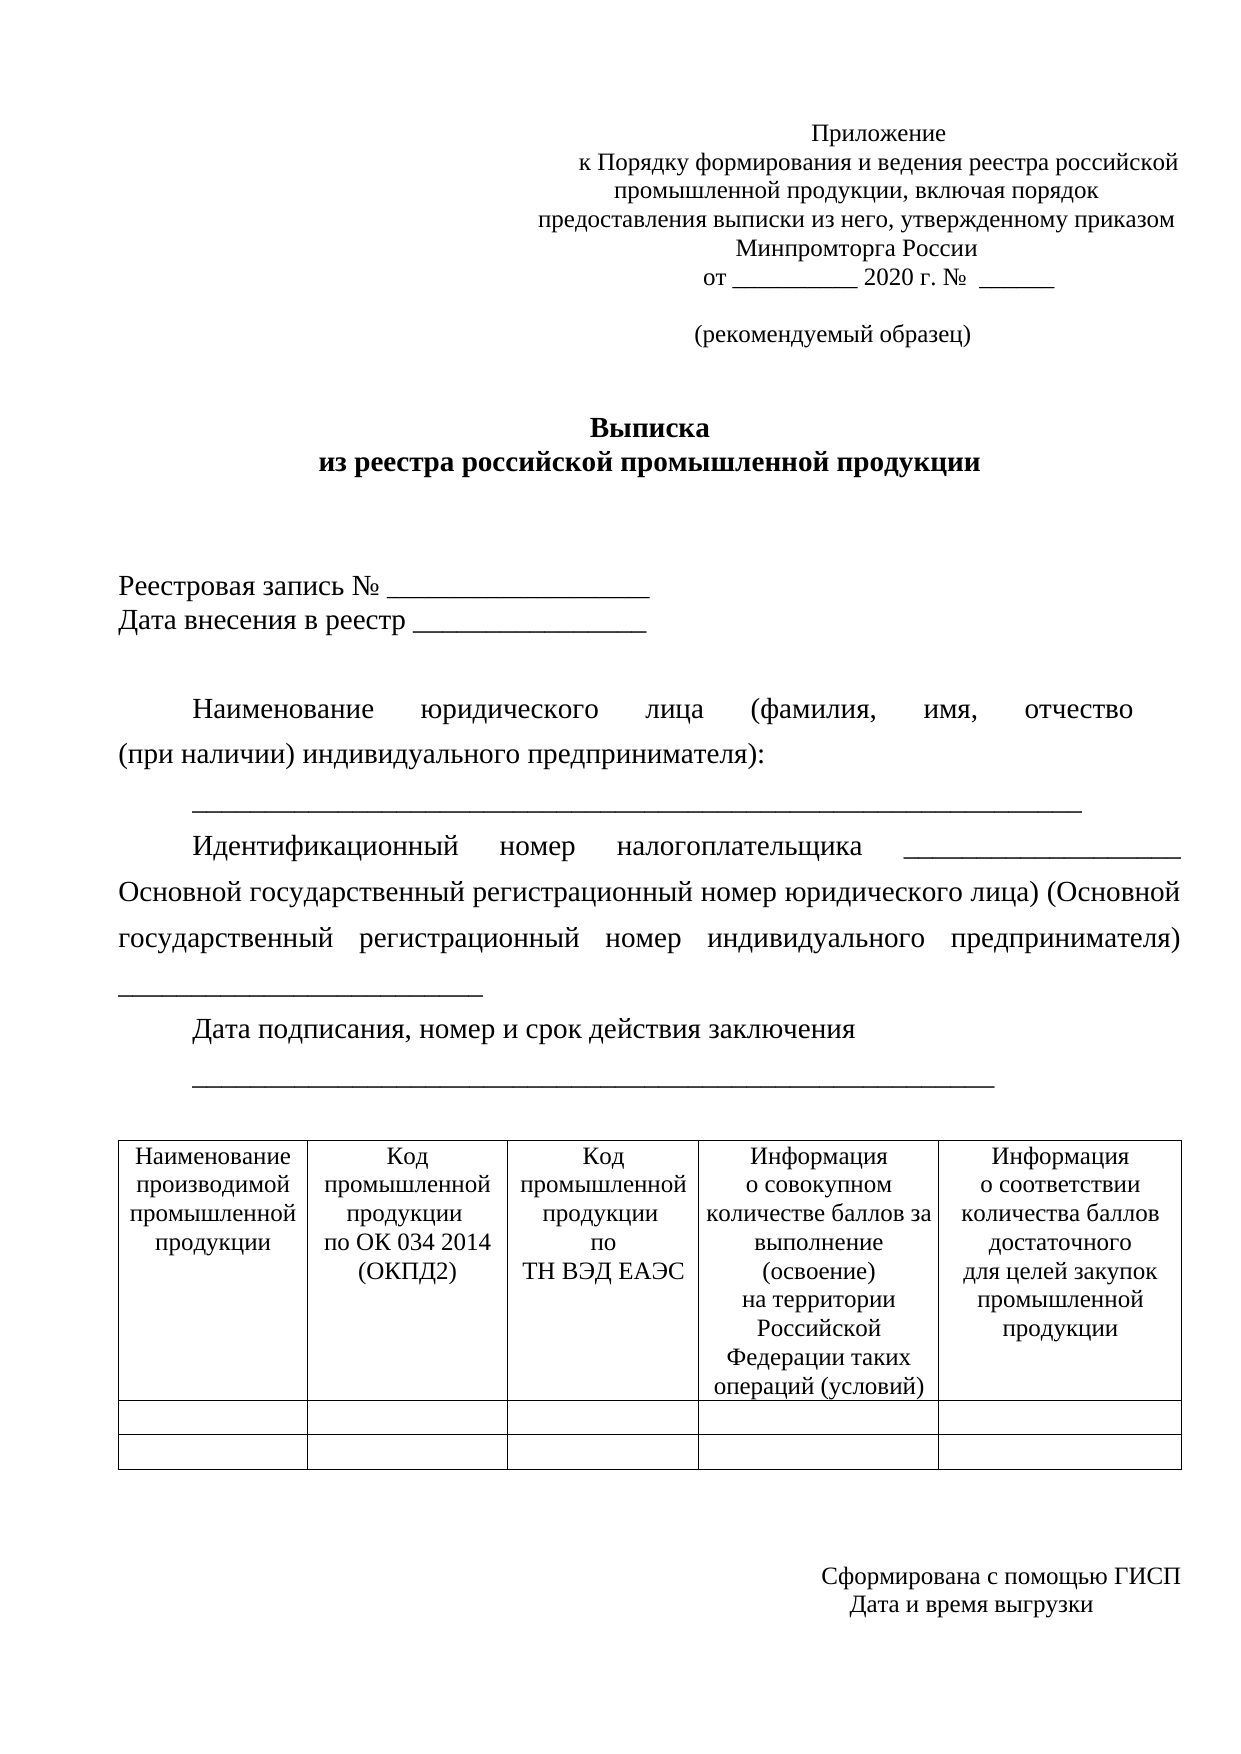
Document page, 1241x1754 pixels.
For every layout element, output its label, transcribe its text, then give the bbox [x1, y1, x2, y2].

table_cell [508, 1401, 698, 1434]
text Дата подписания, номер и срок действия заключения [118, 1002, 1181, 1048]
text от __________ 2020 г. № ______ [532, 262, 1181, 291]
table_cell [119, 1401, 307, 1434]
table_cell [308, 1401, 507, 1434]
text к Порядку формирования и ведения реестра российской промышленной продукции, включая порядок предоставления выписки из него, утвержденному приказом Минпромторга России [532, 147, 1181, 262]
text Сформирована с помощью ГИСП [118, 1561, 1181, 1589]
text (рекомендуемый образец) [118, 319, 1181, 348]
table_cell [939, 1435, 1181, 1469]
table_cell [699, 1401, 938, 1434]
table_header Информация о соответствии количества баллов достаточного для целей закупок промышленной продукции [939, 1141, 1181, 1399]
text _____________________________________________________________ [118, 773, 1181, 819]
text Реестровая запись № _____________________ [118, 568, 1181, 602]
table_header Информация о совокупном количестве баллов за выполнение (освоение) на территории Российской Федерации таких операций (условий) [699, 1141, 938, 1399]
table_cell [508, 1435, 698, 1469]
text Приложение [532, 118, 1181, 147]
table_header Код промышленной продукции по ОК 034 2014 (ОКПД2) [308, 1141, 507, 1399]
text Дата внесения в реестр ________________ [118, 602, 1181, 636]
text _______________________________________________________ [118, 1048, 1181, 1094]
table_cell [699, 1435, 938, 1469]
table_cell [939, 1401, 1181, 1434]
table_cell [308, 1435, 507, 1469]
text Выписка [118, 410, 1181, 444]
table_header Наименование производимой промышленной продукции [119, 1141, 307, 1399]
table_header Код промышленной продукции по ТН ВЭД ЕАЭС [508, 1141, 698, 1399]
text из реестра российской промышленной продукции [118, 444, 1181, 477]
table_cell [119, 1435, 307, 1469]
text Дата и время выгрузки [118, 1589, 1181, 1618]
text Наименование юридического лица (фамилия, имя, отчество (при наличии) индивидуального предпринимателя): [118, 681, 1181, 773]
text Идентификационный номер налогоплательщика ___________________ Основной государственный регистрационный номер юридического лица) (Основной государственный регистрационный номер индивидуального предпринимателя) _________________________ [118, 819, 1181, 1002]
